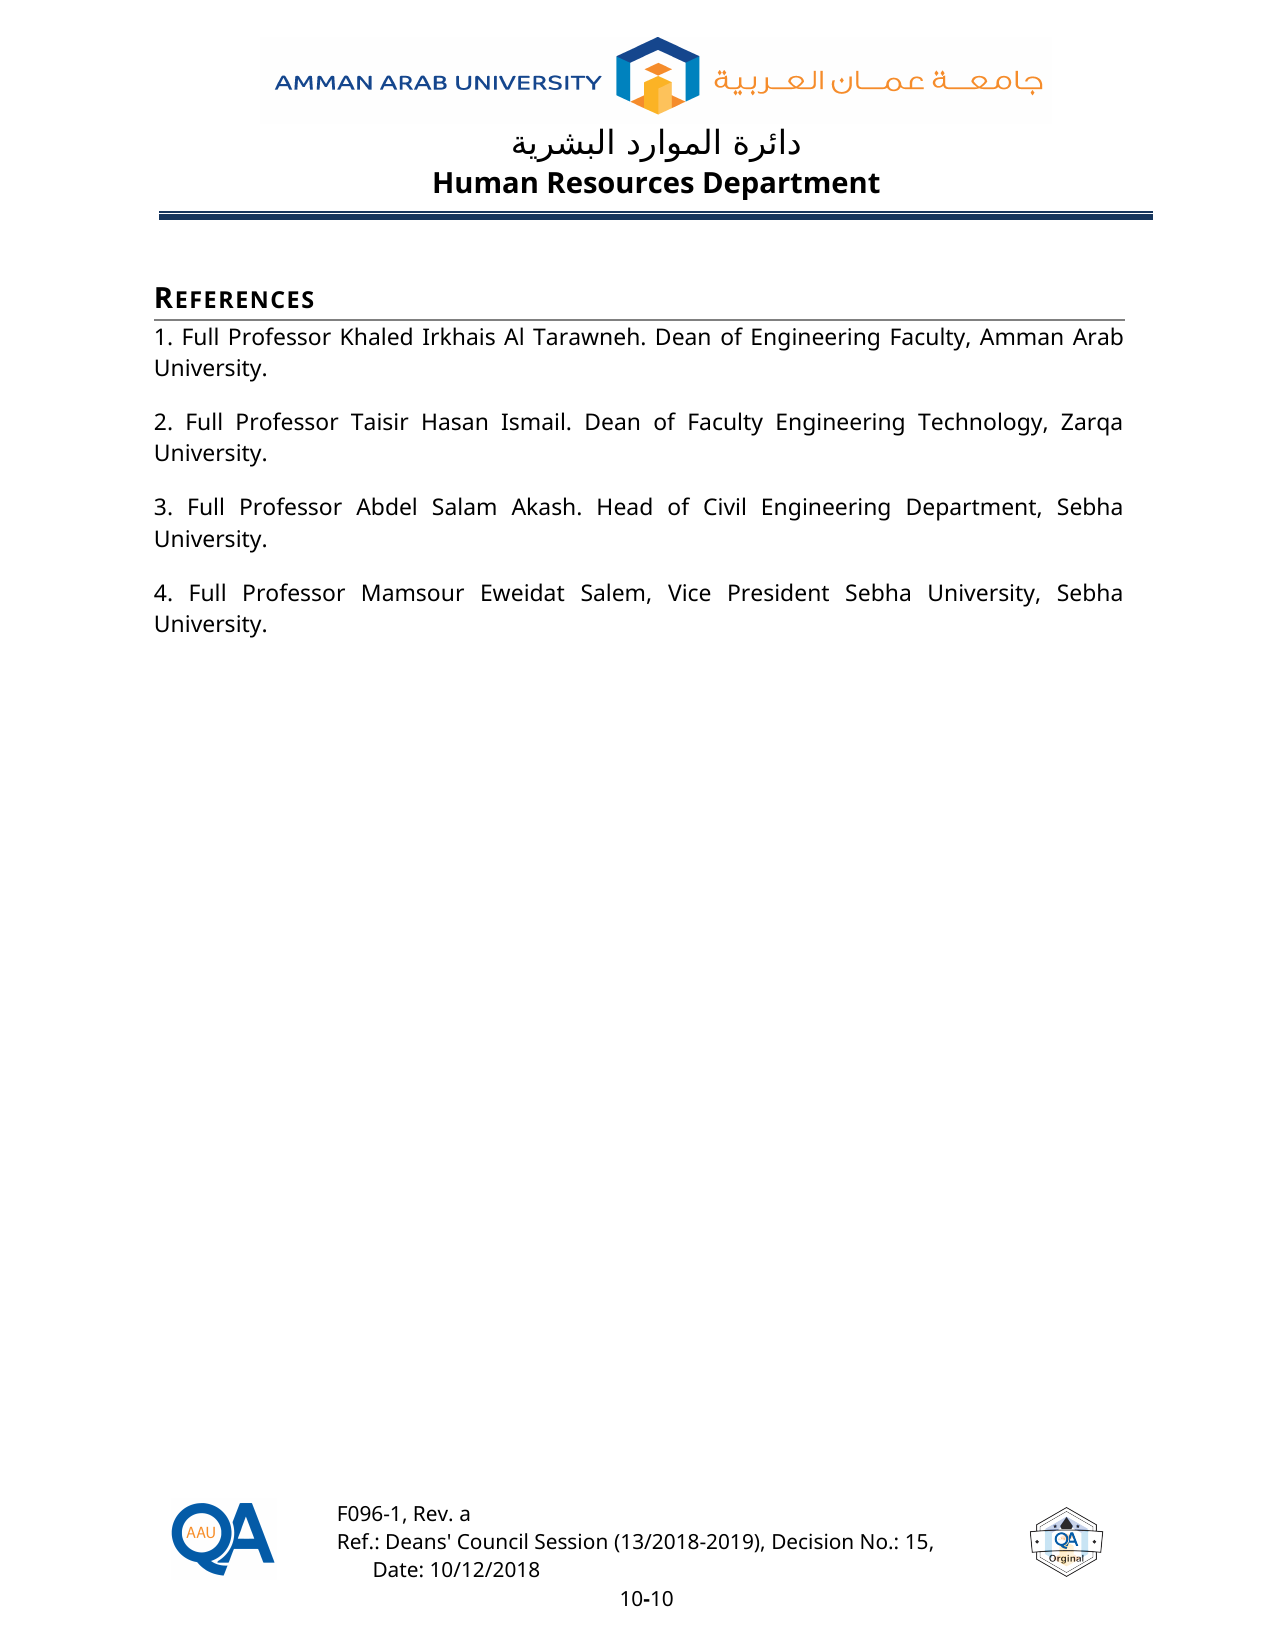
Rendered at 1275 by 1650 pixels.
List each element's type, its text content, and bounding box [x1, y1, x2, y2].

picture [1029, 1504, 1104, 1579]
table_cell 1. Full Professor Khaled Irkhais Al Tarawneh. Dean of Engineering Faculty, Amman Arab University. 2. Full Professor Taisir Hasan Ismail. Dean of Faculty Engineering Technology, Zarqa University. 3. Full Professor Abdel Salam Akash. Head of Civil Engineering Department, Sebha University. 4. Full Professor Mamsour Eweidat Salem, Vice President Sebha University, Sebha University. [143, 321, 1136, 825]
picture [170, 1498, 277, 1580]
picture [260, 37, 1053, 124]
table_header References [143, 254, 1136, 321]
